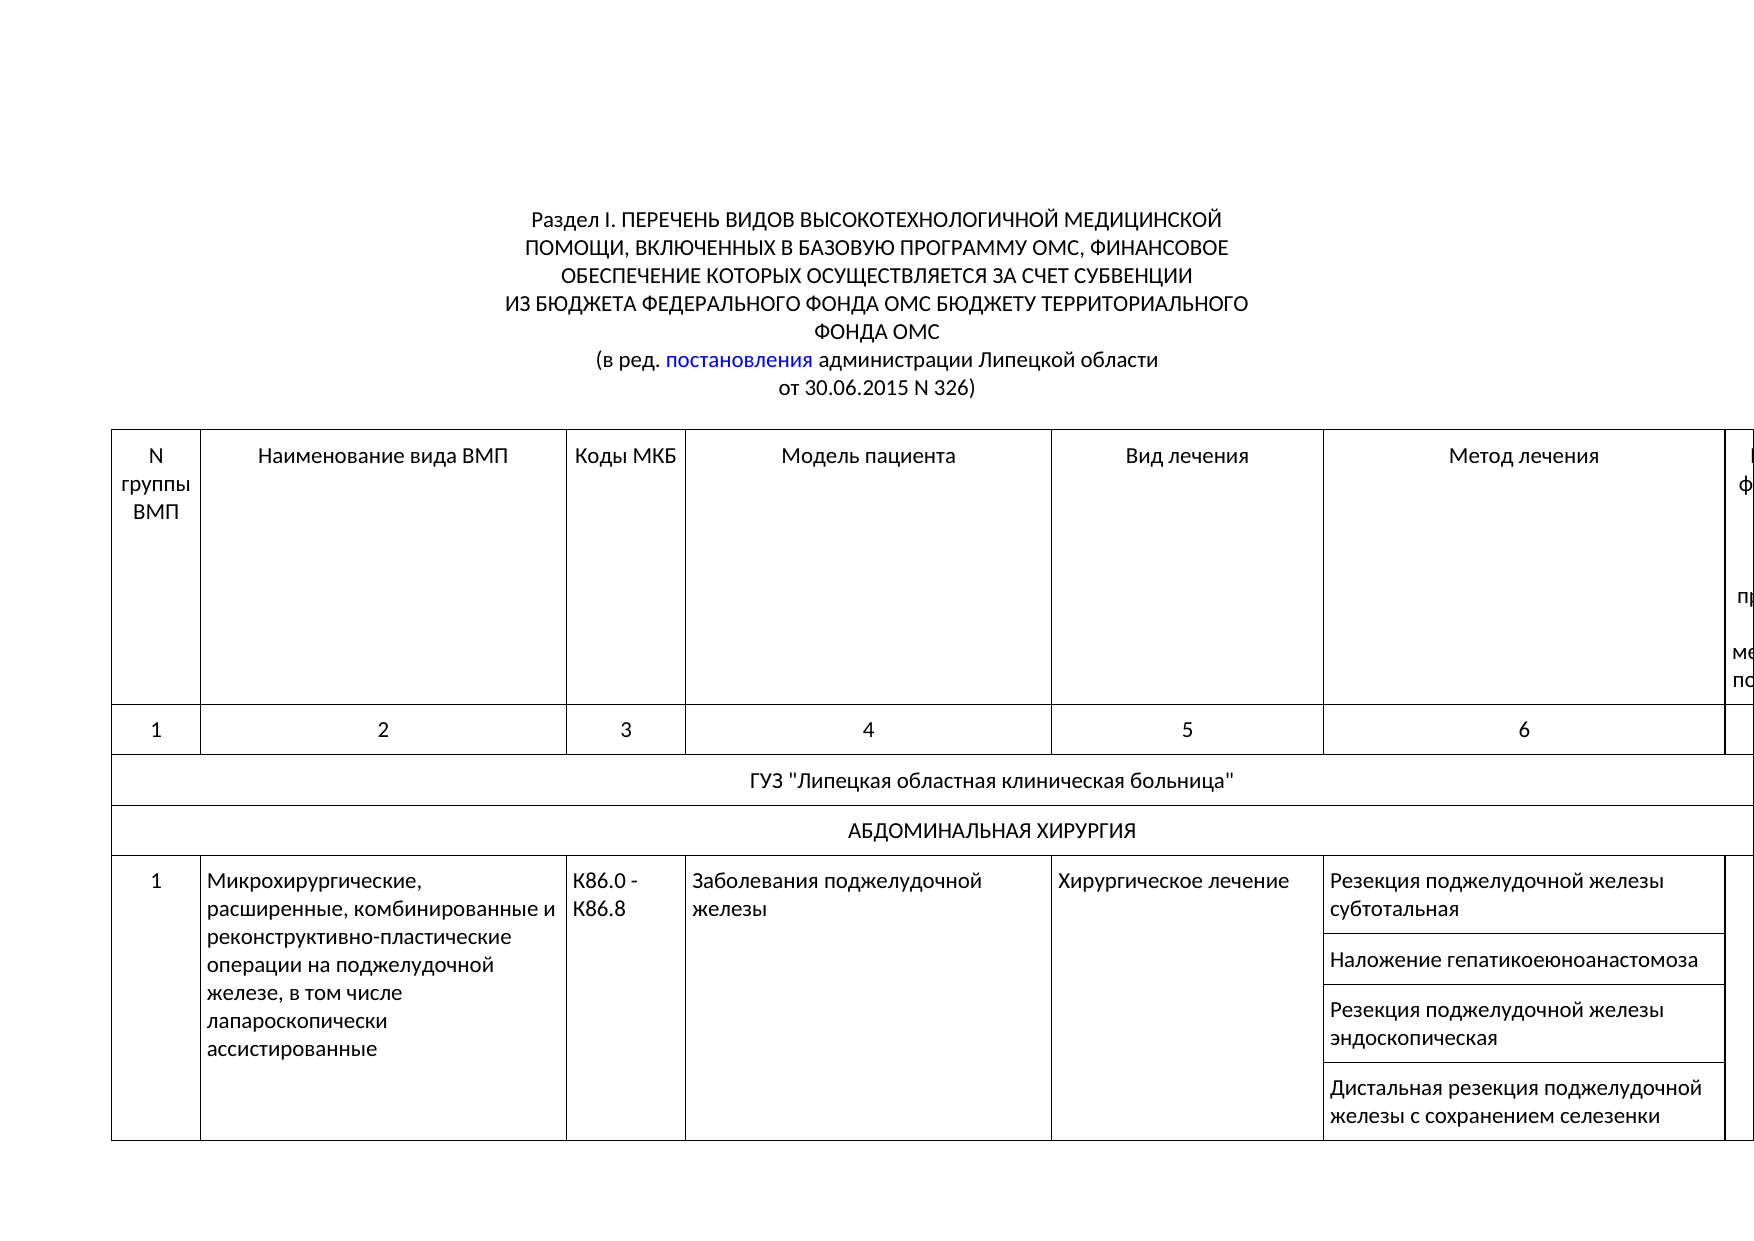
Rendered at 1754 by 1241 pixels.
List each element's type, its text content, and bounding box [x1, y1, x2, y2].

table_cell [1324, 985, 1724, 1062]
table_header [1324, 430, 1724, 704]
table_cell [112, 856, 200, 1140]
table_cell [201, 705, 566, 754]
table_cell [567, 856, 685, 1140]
text (в ред. постановления администрации Липецкой области [118, 345, 1636, 373]
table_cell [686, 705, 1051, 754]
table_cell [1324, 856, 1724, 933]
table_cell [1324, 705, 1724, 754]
text ФОНДА ОМС [118, 317, 1636, 345]
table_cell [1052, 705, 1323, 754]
text ИЗ БЮДЖЕТА ФЕДЕРАЛЬНОГО ФОНДА ОМС БЮДЖЕТУ ТЕРРИТОРИАЛЬНОГО [118, 289, 1636, 317]
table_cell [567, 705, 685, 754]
text ПОМОЩИ, ВКЛЮЧЕННЫХ В БАЗОВУЮ ПРОГРАММУ ОМС, ФИНАНСОВОЕ [118, 233, 1636, 261]
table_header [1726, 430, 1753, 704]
text Раздел I. ПЕРЕЧЕНЬ ВИДОВ ВЫСОКОТЕХНОЛОГИЧНОЙ МЕДИЦИНСКОЙ [118, 205, 1636, 233]
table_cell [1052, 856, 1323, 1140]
text ОБЕСПЕЧЕНИЕ КОТОРЫХ ОСУЩЕСТВЛЯЕТСЯ ЗА СЧЕТ СУБВЕНЦИИ [118, 261, 1636, 289]
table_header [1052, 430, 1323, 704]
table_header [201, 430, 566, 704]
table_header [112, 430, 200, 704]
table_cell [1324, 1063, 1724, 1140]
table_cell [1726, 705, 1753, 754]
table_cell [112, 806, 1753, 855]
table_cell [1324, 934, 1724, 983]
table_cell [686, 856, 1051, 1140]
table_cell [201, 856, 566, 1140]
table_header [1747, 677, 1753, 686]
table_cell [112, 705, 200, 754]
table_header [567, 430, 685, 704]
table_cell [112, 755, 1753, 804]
text от 30.06.2015 N 326) [118, 373, 1636, 401]
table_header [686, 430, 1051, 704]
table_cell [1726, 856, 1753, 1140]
